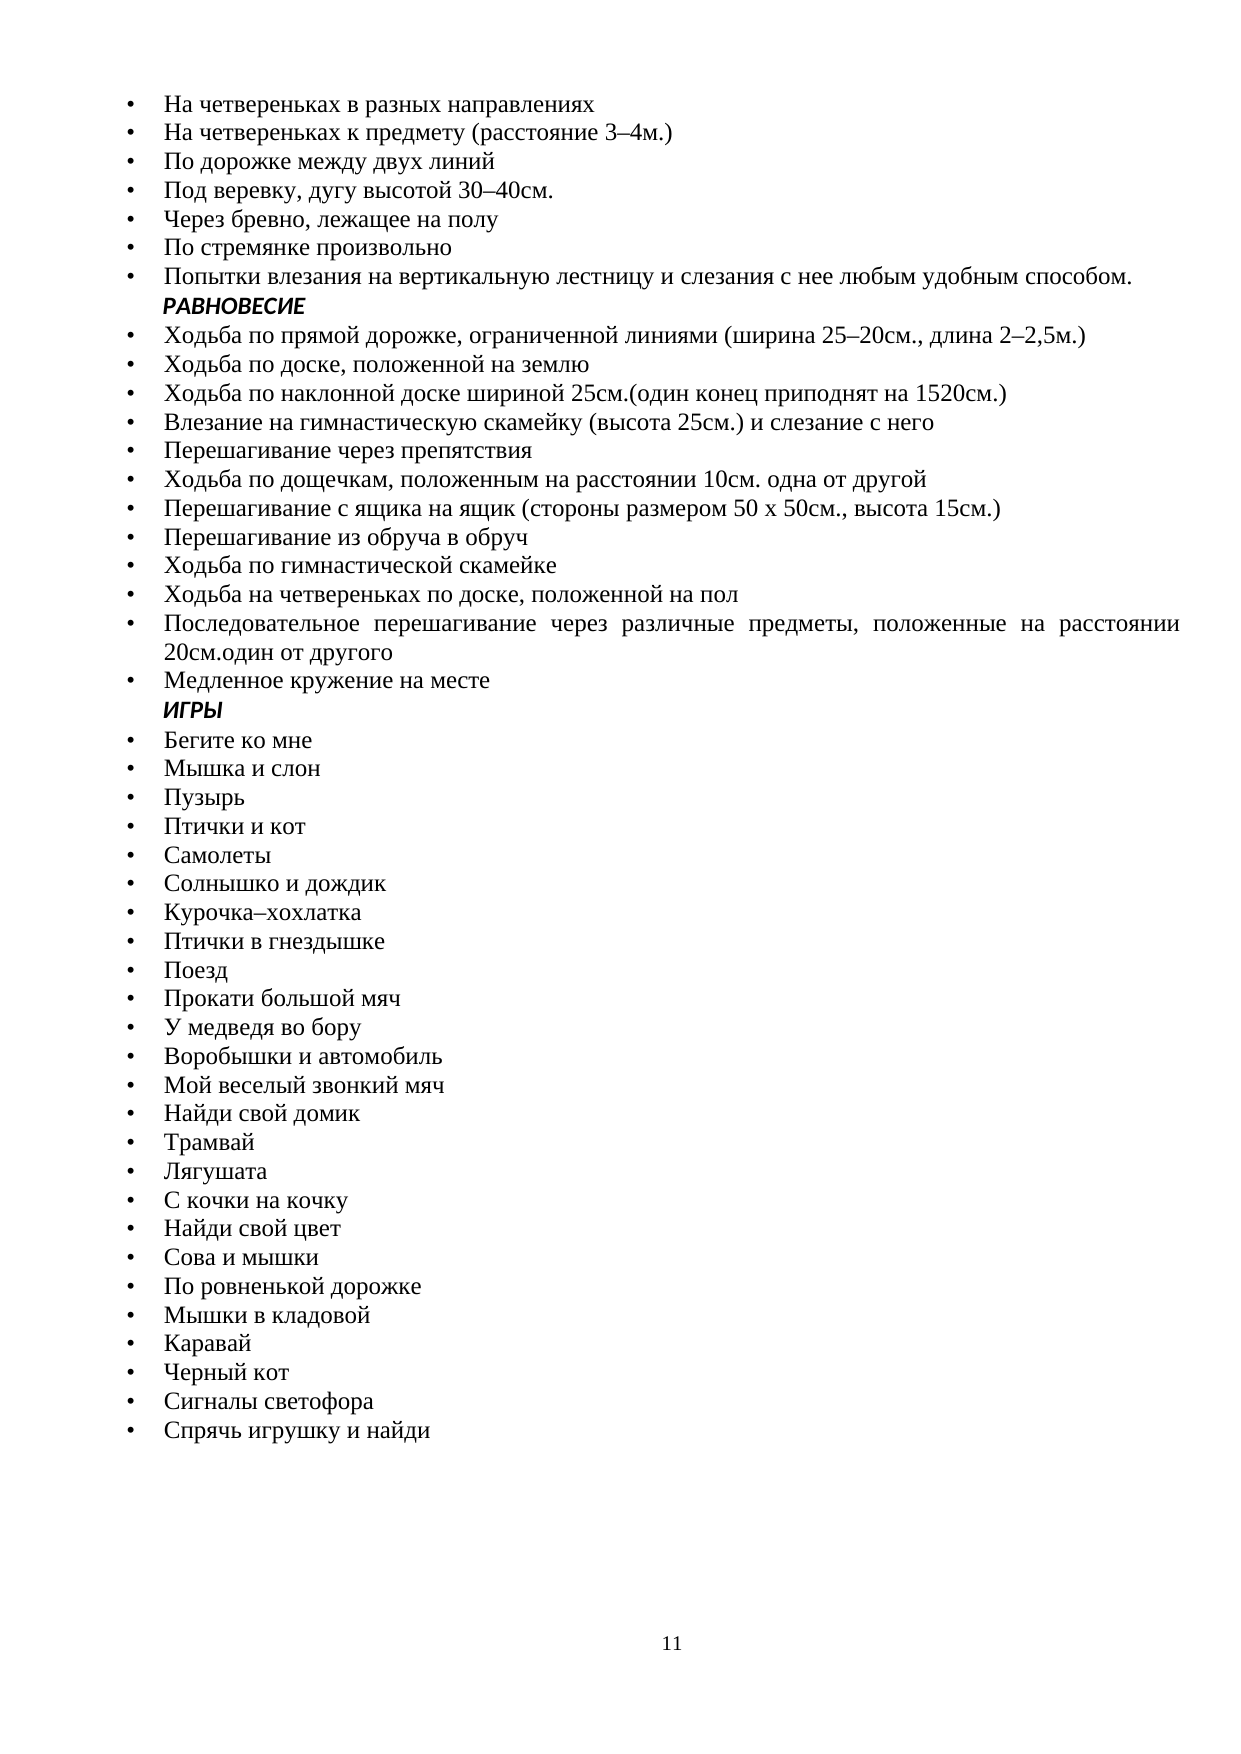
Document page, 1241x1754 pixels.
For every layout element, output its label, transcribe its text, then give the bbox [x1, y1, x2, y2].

list Перешагивание через препятствия [126, 435, 1181, 464]
text РАВНОВЕСИЕ [89, 290, 1181, 320]
list Самолеты [126, 840, 1181, 868]
list Курочка–хохлатка [126, 897, 1181, 926]
list Воробышки и автомобиль [126, 1041, 1181, 1070]
list Трамвай [126, 1127, 1181, 1156]
list По дорожке между двух линий [126, 146, 1181, 175]
list Сова и мышки [126, 1242, 1181, 1271]
list Ходьба по доске, положенной на землю [126, 349, 1181, 378]
list Черный кот [126, 1357, 1181, 1386]
list Найди свой домик [126, 1098, 1181, 1127]
list Бегите ко мне [126, 725, 1181, 753]
list Попытки влезания на вертикальную лестницу и слезания с нее любым удобным способом. [126, 261, 1181, 290]
list Сигналы светофора [126, 1386, 1181, 1415]
list Ходьба по наклонной доске шириной 25см.(один конец приподнят на 1520см.) [126, 378, 1181, 407]
list По стремянке произвольно [126, 232, 1181, 261]
list На четвереньках к предмету (расстояние 3–4м.) [126, 117, 1181, 146]
list Пузырь [126, 782, 1181, 811]
list Найди свой цвет [126, 1213, 1181, 1242]
list Ходьба по гимнастической скамейке [126, 550, 1181, 579]
list Влезание на гимнастическую скамейку (высота 25см.) и слезание с него [126, 407, 1181, 435]
list Перешагивание с ящика на ящик (стороны размером 50 х 50см., высота 15см.) [126, 493, 1181, 522]
list У медведя во бору [126, 1012, 1181, 1041]
list Каравай [126, 1328, 1181, 1357]
list Мышки в кладовой [126, 1300, 1181, 1328]
list С кочки на кочку [126, 1185, 1181, 1213]
list По ровненькой дорожке [126, 1271, 1181, 1300]
list Ходьба по прямой дорожке, ограниченной линиями (ширина 25–20см., длина 2–2,5м.) [126, 320, 1181, 349]
list Ходьба на четвереньках по доске, положенной на пол [126, 579, 1181, 608]
list На четвереньках в разных направлениях [126, 89, 1181, 117]
list Ходьба по дощечкам, положенным на расстоянии 10см. одна от другой [126, 464, 1181, 493]
list Прокати большой мяч [126, 983, 1181, 1012]
list Через бревно, лежащее на полу [126, 204, 1181, 232]
list Спрячь игрушку и найди [126, 1415, 1181, 1443]
list Птички в гнездышке [126, 926, 1181, 955]
list Перешагивание из обруча в обруч [126, 522, 1181, 550]
list Солнышко и дождик [126, 868, 1181, 897]
list Поезд [126, 955, 1181, 983]
list Мышка и слон [126, 753, 1181, 782]
list Лягушата [126, 1156, 1181, 1185]
list Последовательное перешагивание через различные предметы, положенные на расстоянии 20см.один от другого [126, 608, 1181, 665]
list Медленное кружение на месте [126, 665, 1181, 694]
list Мой веселый звонкий мяч [126, 1070, 1181, 1098]
list Птички и кот [126, 811, 1181, 840]
text ИГРЫ [89, 694, 1181, 725]
list Под веревку, дугу высотой 30–40см. [126, 175, 1181, 204]
